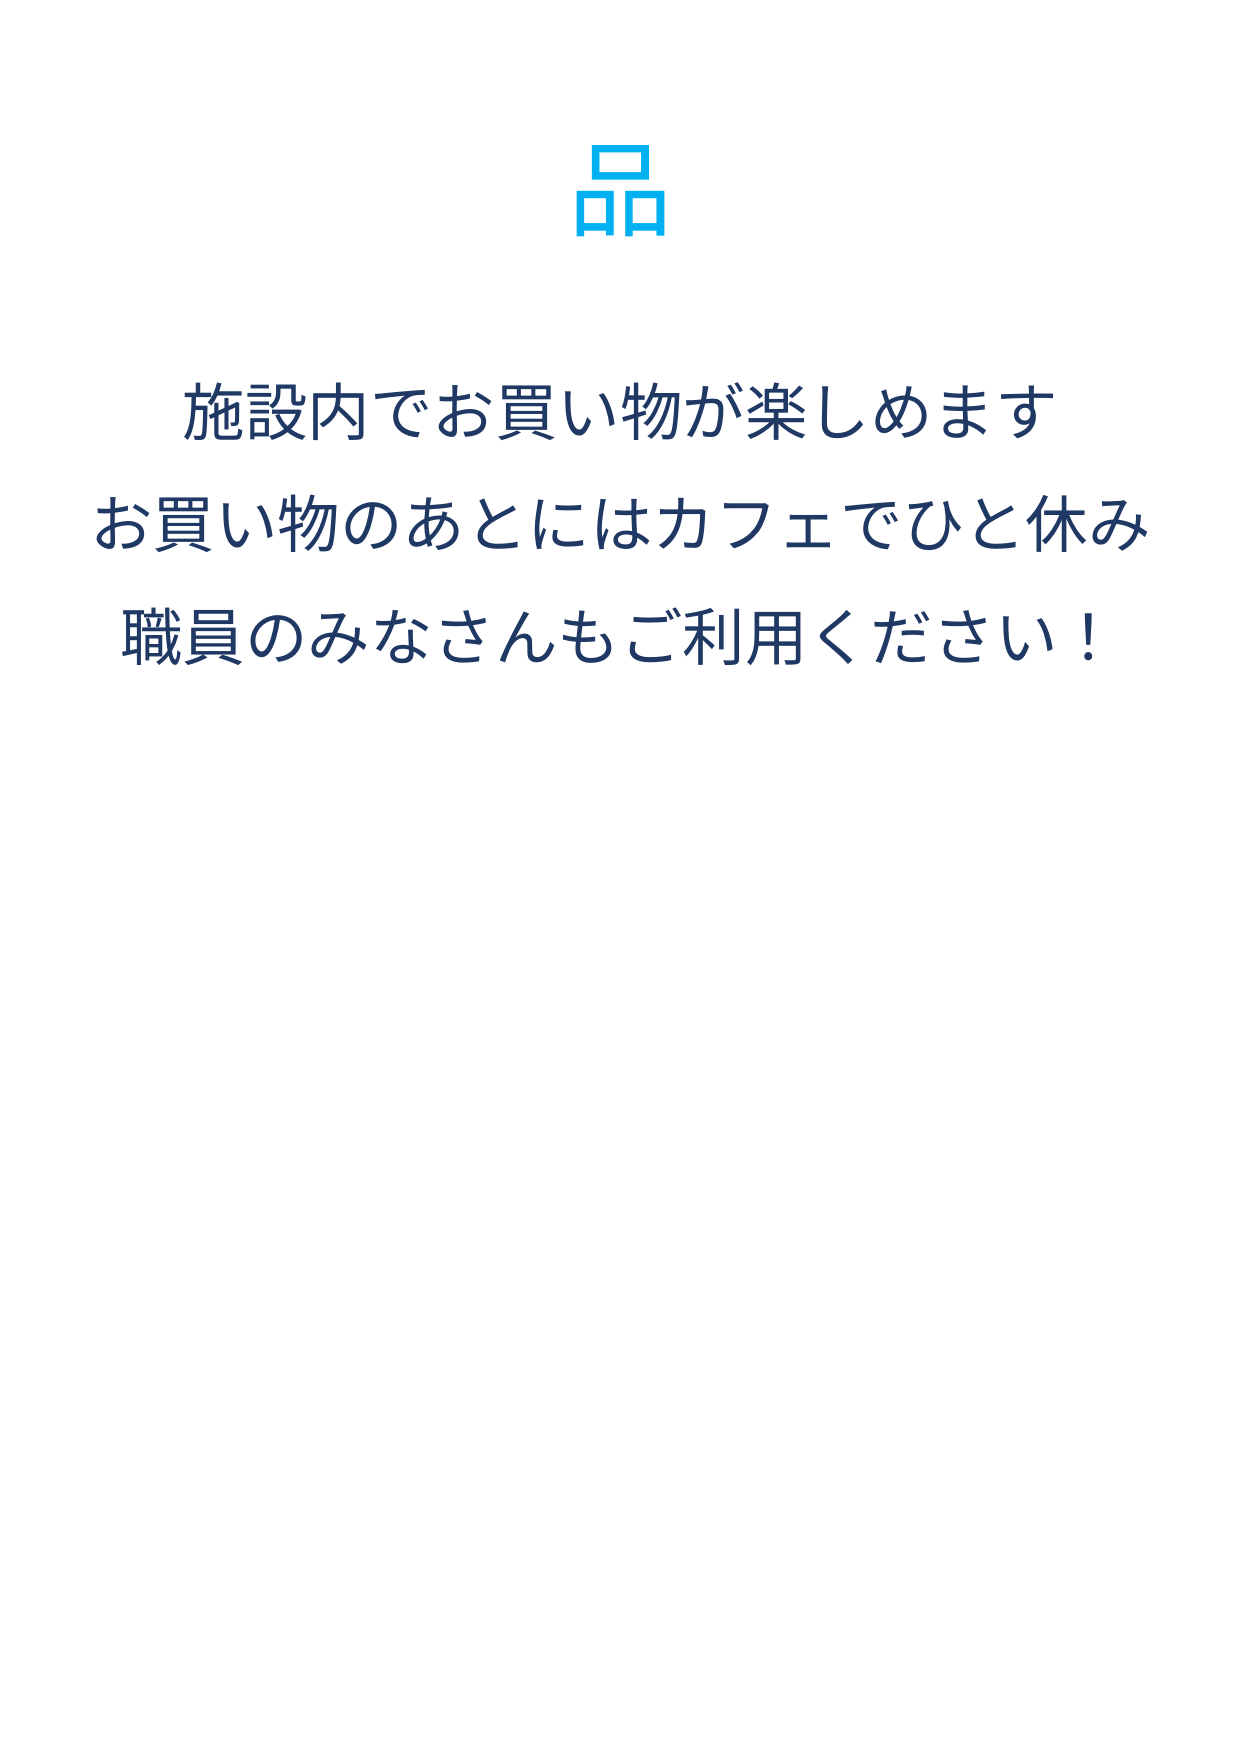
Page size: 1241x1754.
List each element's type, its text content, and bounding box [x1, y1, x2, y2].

text お買い物のあとにはカフェでひと休み [75, 464, 1165, 577]
text 職員のみなさんもご利用ください！ [75, 577, 1165, 689]
text 衣料品全般・雑貨・食品 [75, 89, 1165, 277]
text 施設内でお買い物が楽しめます [75, 352, 1165, 464]
